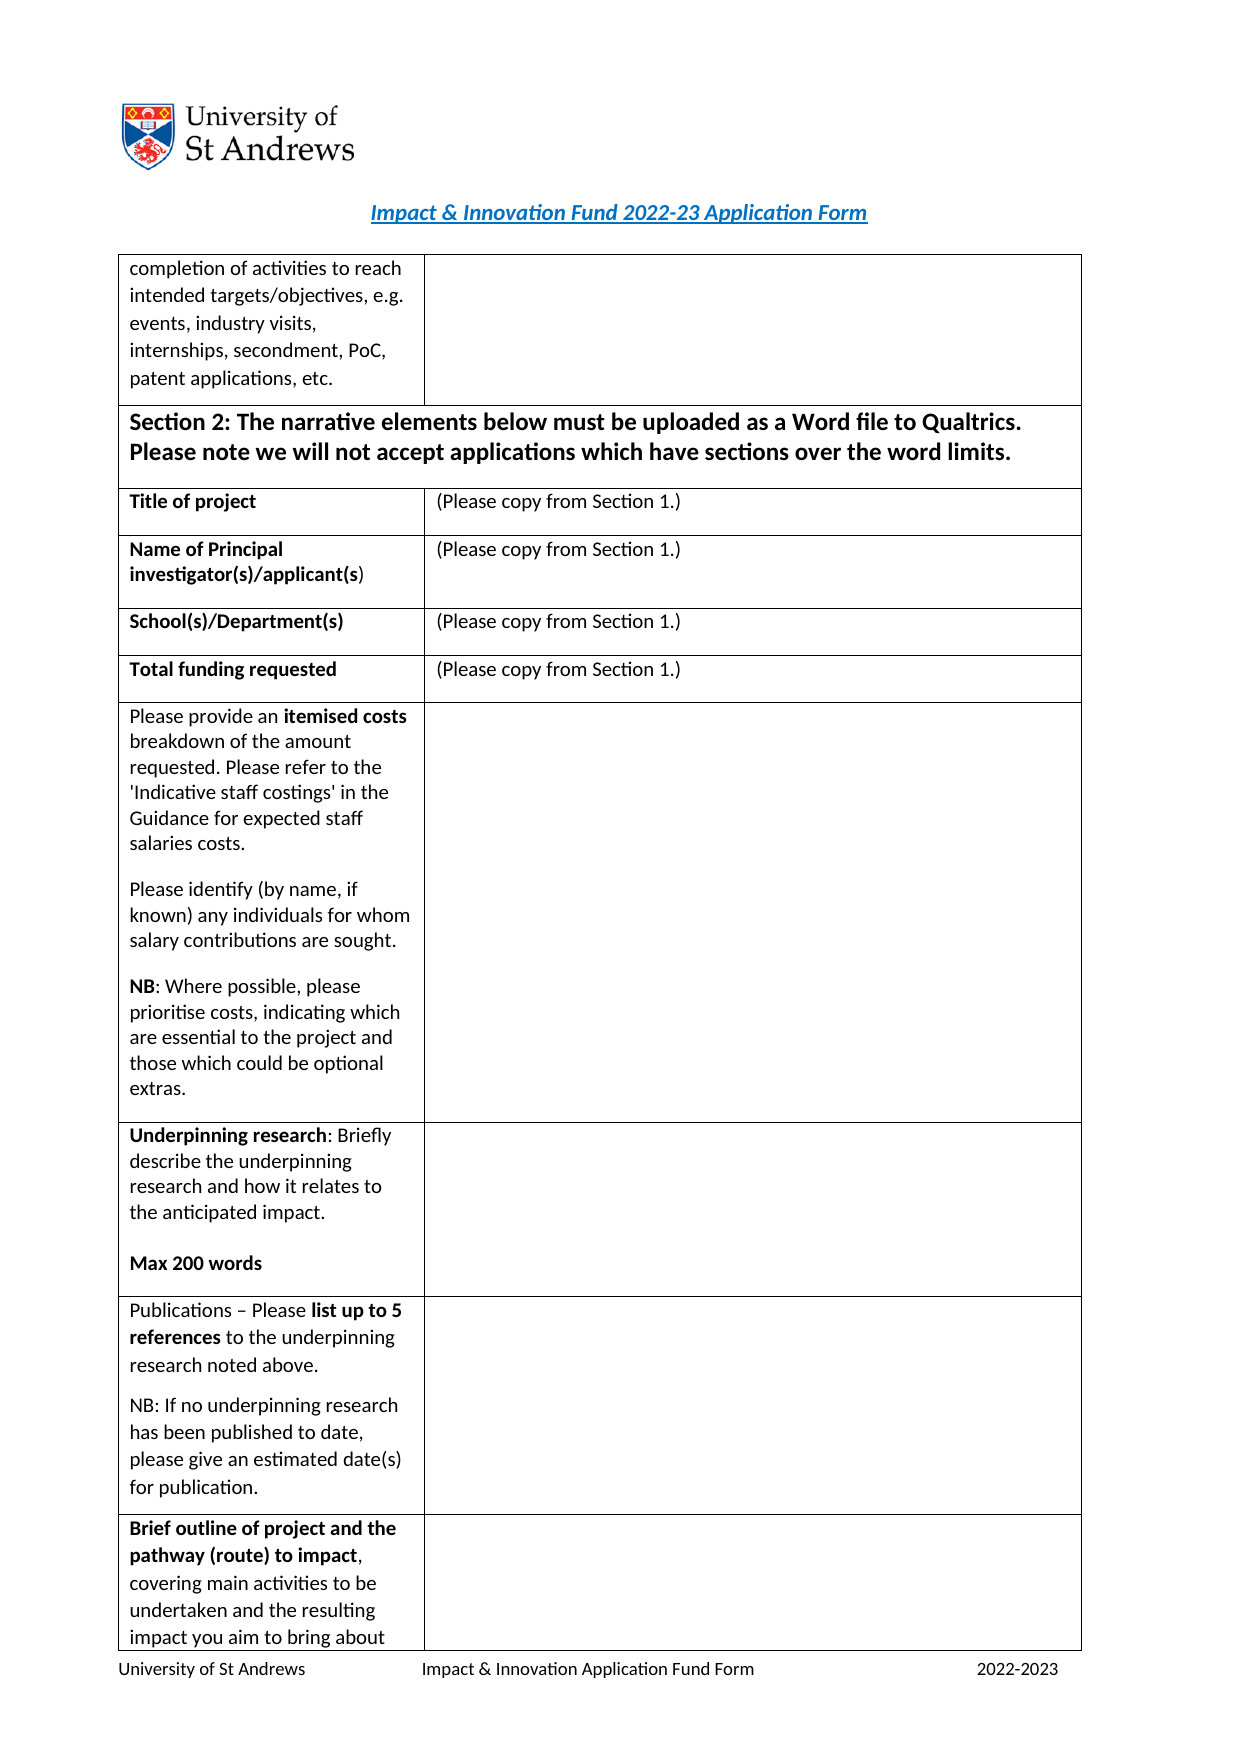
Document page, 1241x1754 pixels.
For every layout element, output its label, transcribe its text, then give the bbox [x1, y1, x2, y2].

table_cell (Please copy from Section 1.) [425, 536, 1081, 608]
picture [118, 101, 354, 171]
table_cell [425, 1515, 1081, 1650]
table_cell Publications – Please list up to 5 references to the underpinning research noted above. NB: If no underpinning research has been published to date, please give an estimated date(s) for publication. [119, 1297, 424, 1514]
table_cell Please provide an itemised costs breakdown of the amount requested. Please refer to the 'Indicative staff costings' in the Guidance for expected staff salaries costs. Please identify (by name, if known) any individuals for whom salary contributions are sought. NB: Where possible, please prioritise costs, indicating which are essential to the project and those which could be optional extras. [119, 703, 424, 1122]
table_cell Name of Principal investigator(s)/applicant(s) [119, 536, 424, 608]
table_cell (Please copy from Section 1.) [425, 609, 1081, 655]
table_cell [425, 1123, 1081, 1296]
table_cell (Please copy from Section 1.) [425, 489, 1081, 535]
table_cell Total funding requested [119, 656, 424, 702]
table_cell Section 2: The narrative elements below must be uploaded as a Word file to Qualtrics. Please note we will not accept applications which have sections over the word limits. [119, 406, 1081, 488]
table_cell (Please copy from Section 1.) [425, 656, 1081, 702]
table_cell Title of project [119, 489, 424, 535]
table_cell [425, 703, 1081, 1122]
table_cell School(s)/Department(s) [119, 609, 424, 655]
table_cell [425, 255, 1081, 405]
table_cell [425, 1297, 1081, 1514]
table_cell Underpinning research: Briefly describe the underpinning research and how it relates to the anticipated impact. Max 200 words [119, 1123, 424, 1296]
